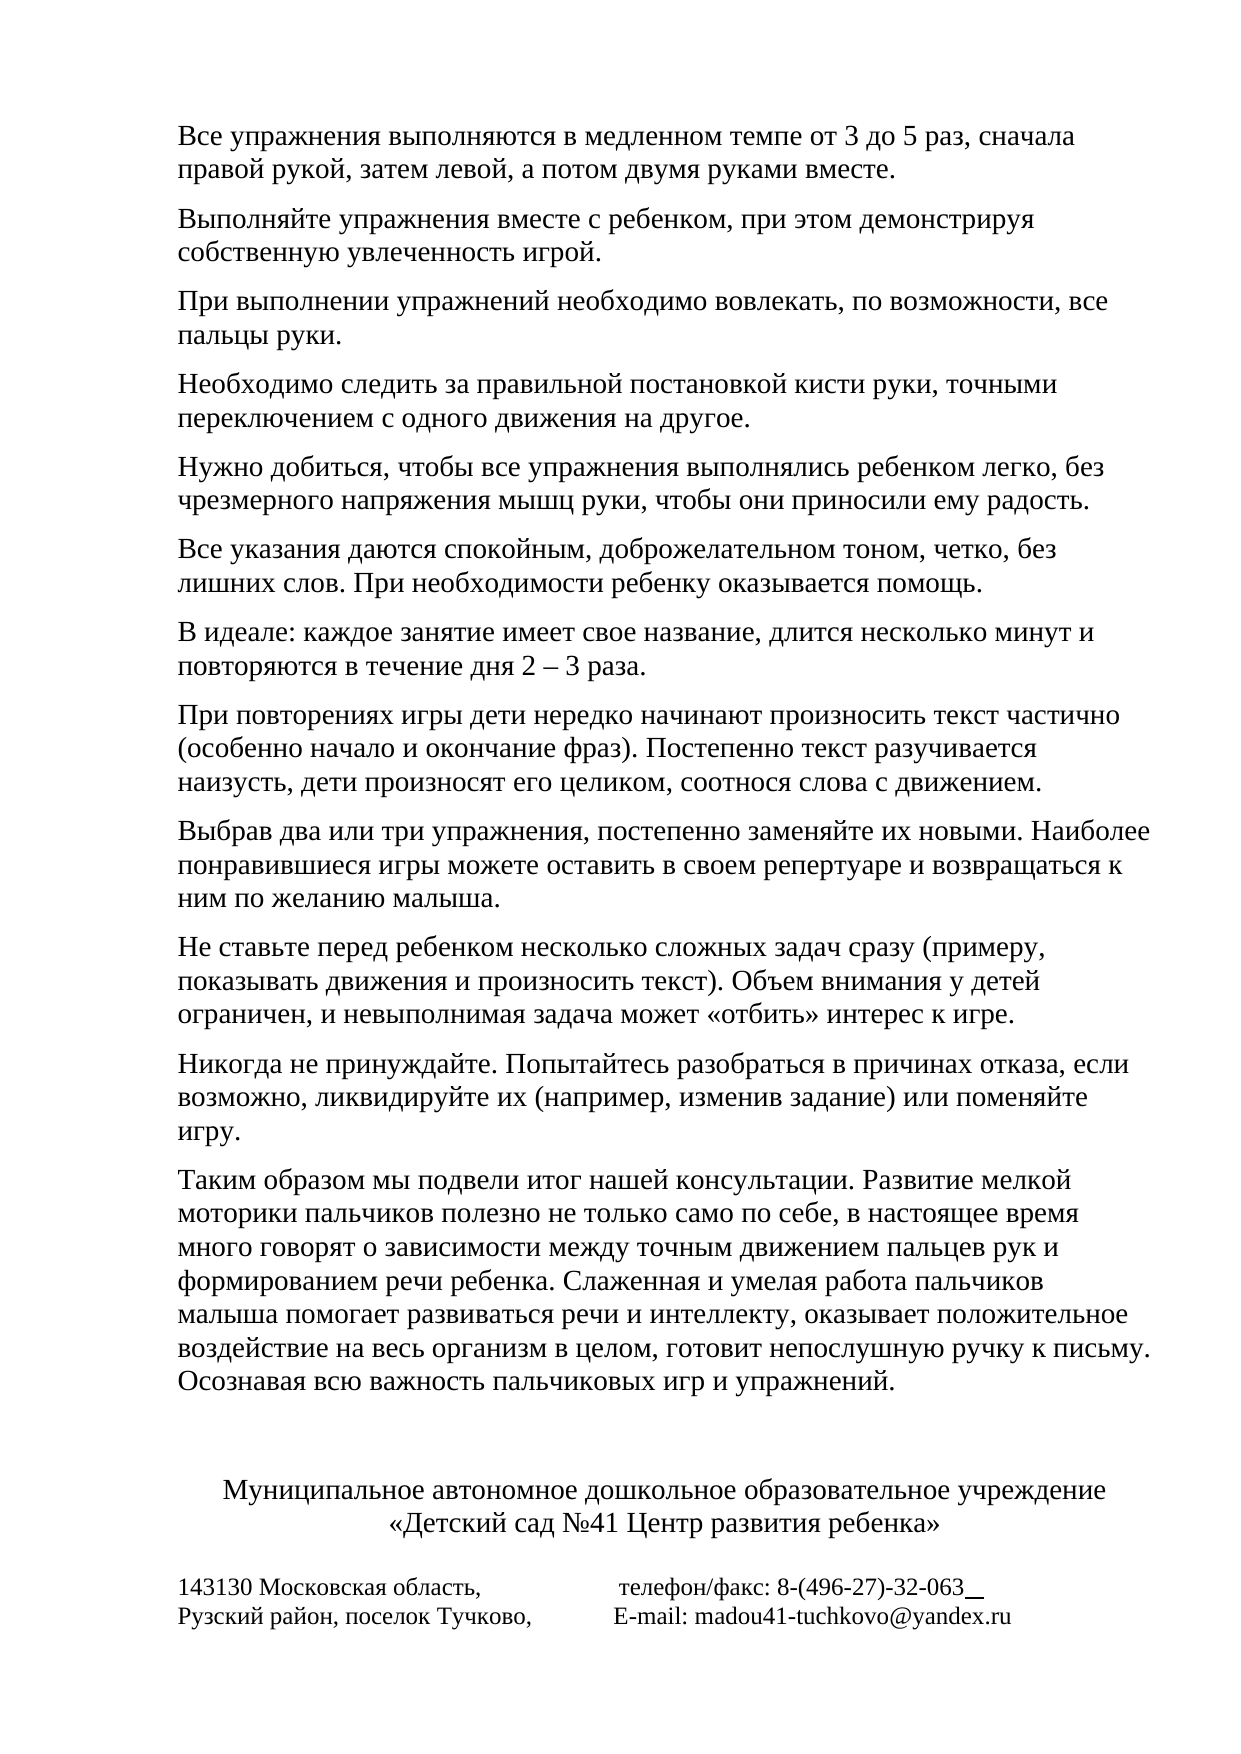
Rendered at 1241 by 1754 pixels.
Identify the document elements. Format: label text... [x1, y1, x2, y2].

text Муниципальное автономное дошкольное образовательное учреждение «Детский сад №41 Центр развития ребенка» [177, 1472, 1152, 1539]
text Рузский район, поселок Тучково, E-mail: madou41-tuchkovo@yandex.ru [177, 1601, 1152, 1630]
text При повторениях игры дети нередко начинают произносить текст частично (особенно начало и окончание фраз). Постепенно текст разучивается наизусть, дети произносят его целиком, соотнося слова с движением. [177, 697, 1152, 798]
text Все указания даются спокойным, доброжелательном тоном, четко, без лишних слов. При необходимости ребенку оказывается помощь. [177, 532, 1152, 599]
text Выбрав два или три упражнения, постепенно заменяйте их новыми. Наиболее понравившиеся игры можете оставить в своем репертуаре и возвращаться к ним по желанию малыша. [177, 813, 1152, 914]
text Нужно добиться, чтобы все упражнения выполнялись ребенком легко, без чрезмерного напряжения мышц руки, чтобы они приносили ему радость. [177, 449, 1152, 516]
text Не ставьте перед ребенком несколько сложных задач сразу (примеру, показывать движения и произносить текст). Объем внимания у детей ограничен, и невыполнимая задача может «отбить» интерес к игре. [177, 929, 1152, 1030]
text Никогда не принуждайте. Попытайтесь разобраться в причинах отказа, если возможно, ликвидируйте их (например, изменив задание) или поменяйте игру. [177, 1046, 1152, 1146]
text При выполнении упражнений необходимо вовлекать, по возможности, все пальцы руки. [177, 283, 1152, 351]
text Выполняйте упражнения вместе с ребенком, при этом демонстрируя собственную увлеченность игрой. [177, 201, 1152, 268]
text Все упражнения выполняются в медленном темпе от 3 до 5 раз, сначала правой рукой, затем левой, а потом двумя руками вместе. [177, 118, 1152, 185]
text 143130 Московская область, телефон/факс: 8-(496-27)-32-063 [177, 1572, 1152, 1601]
text Таким образом мы подвели итог нашей консультации. Развитие мелкой моторики пальчиков полезно не только само по себе, в настоящее время много говорят о зависимости между точным движением пальцев рук и формированием речи ребенка. Слаженная и умелая работа пальчиков малыша помогает развиваться речи и интеллекту, оказывает положительное воздействие на весь организм в целом, готовит непослушную ручку к письму. Осознавая всю важность пальчиковых игр и упражнений. [177, 1162, 1152, 1397]
text Необходимо следить за правильной постановкой кисти руки, точными переключением с одного движения на другое. [177, 366, 1152, 433]
text В идеале: каждое занятие имеет свое название, длится несколько минут и повторяются в течение дня 2 – 3 раза. [177, 614, 1152, 681]
